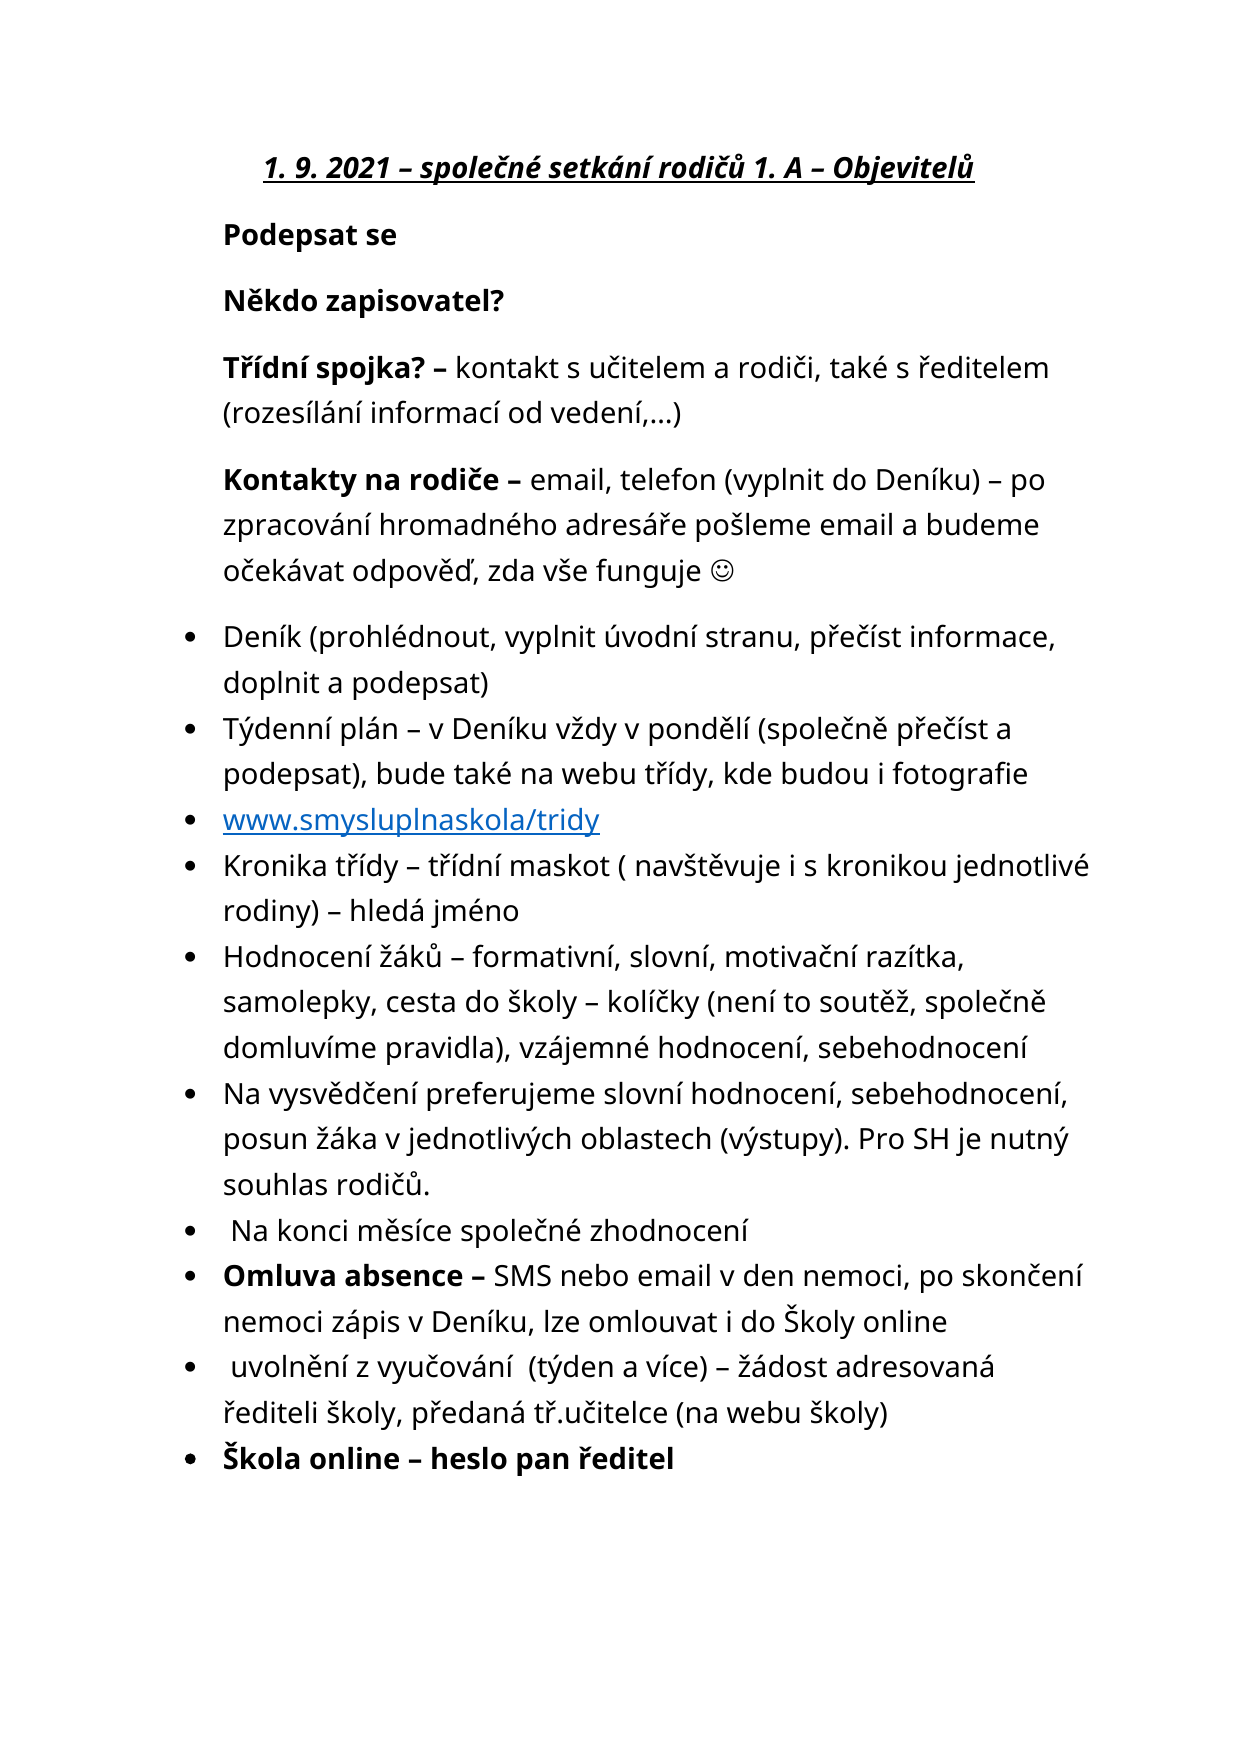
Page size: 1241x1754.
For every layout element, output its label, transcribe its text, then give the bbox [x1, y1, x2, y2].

text 1. 9. 2021 – společné setkání rodičů 1. A – Objevitelů [148, 148, 1093, 187]
list Hodnocení žáků – formativní, slovní, motivační razítka, samolepky, cesta do školy – kolíčky (není to soutěž, společně domluvíme pravidla), vzájemné hodnocení, sebehodnocení [185, 936, 1093, 1067]
list Deník (prohlédnout, vyplnit úvodní stranu, přečíst informace, doplnit a podepsat) [185, 617, 1093, 702]
list Kronika třídy – třídní maskot ( navštěvuje i s kronikou jednotlivé rodiny) – hledá jméno [185, 845, 1093, 930]
list Týdenní plán – v Deníku vždy v pondělí (společně přečíst a podepsat), bude také na webu třídy, kde budou i fotografie [185, 708, 1093, 793]
list www.smysluplnaskola/tridy [185, 799, 1093, 839]
text Kontakty na rodiče – email, telefon (vyplnit do Deníku) – po zpracování hromadného adresáře pošleme email a budeme očekávat odpověď, zda vše funguje [223, 459, 1093, 590]
list uvolnění z vyučování (týden a více) – žádost adresovaná řediteli školy, předaná tř.učitelce (na webu školy) [185, 1347, 1093, 1432]
text Podepsat se [223, 214, 1093, 254]
text Někdo zapisovatel? [223, 281, 1093, 320]
list Na vysvědčení preferujeme slovní hodnocení, sebehodnocení, posun žáka v jednotlivých oblastech (výstupy). Pro SH je nutný souhlas rodičů. [185, 1073, 1093, 1204]
list Omluva absence – SMS nebo email v den nemoci, po skončení nemoci zápis v Deníku, lze omlouvat i do Školy online [185, 1256, 1093, 1341]
list Škola online – heslo pan ředitel [185, 1438, 1093, 1478]
text Třídní spojka? – kontakt s učitelem a rodiči, také s ředitelem (rozesílání informací od vedení,…) [223, 347, 1093, 432]
list Na konci měsíce společné zhodnocení [185, 1210, 1093, 1249]
